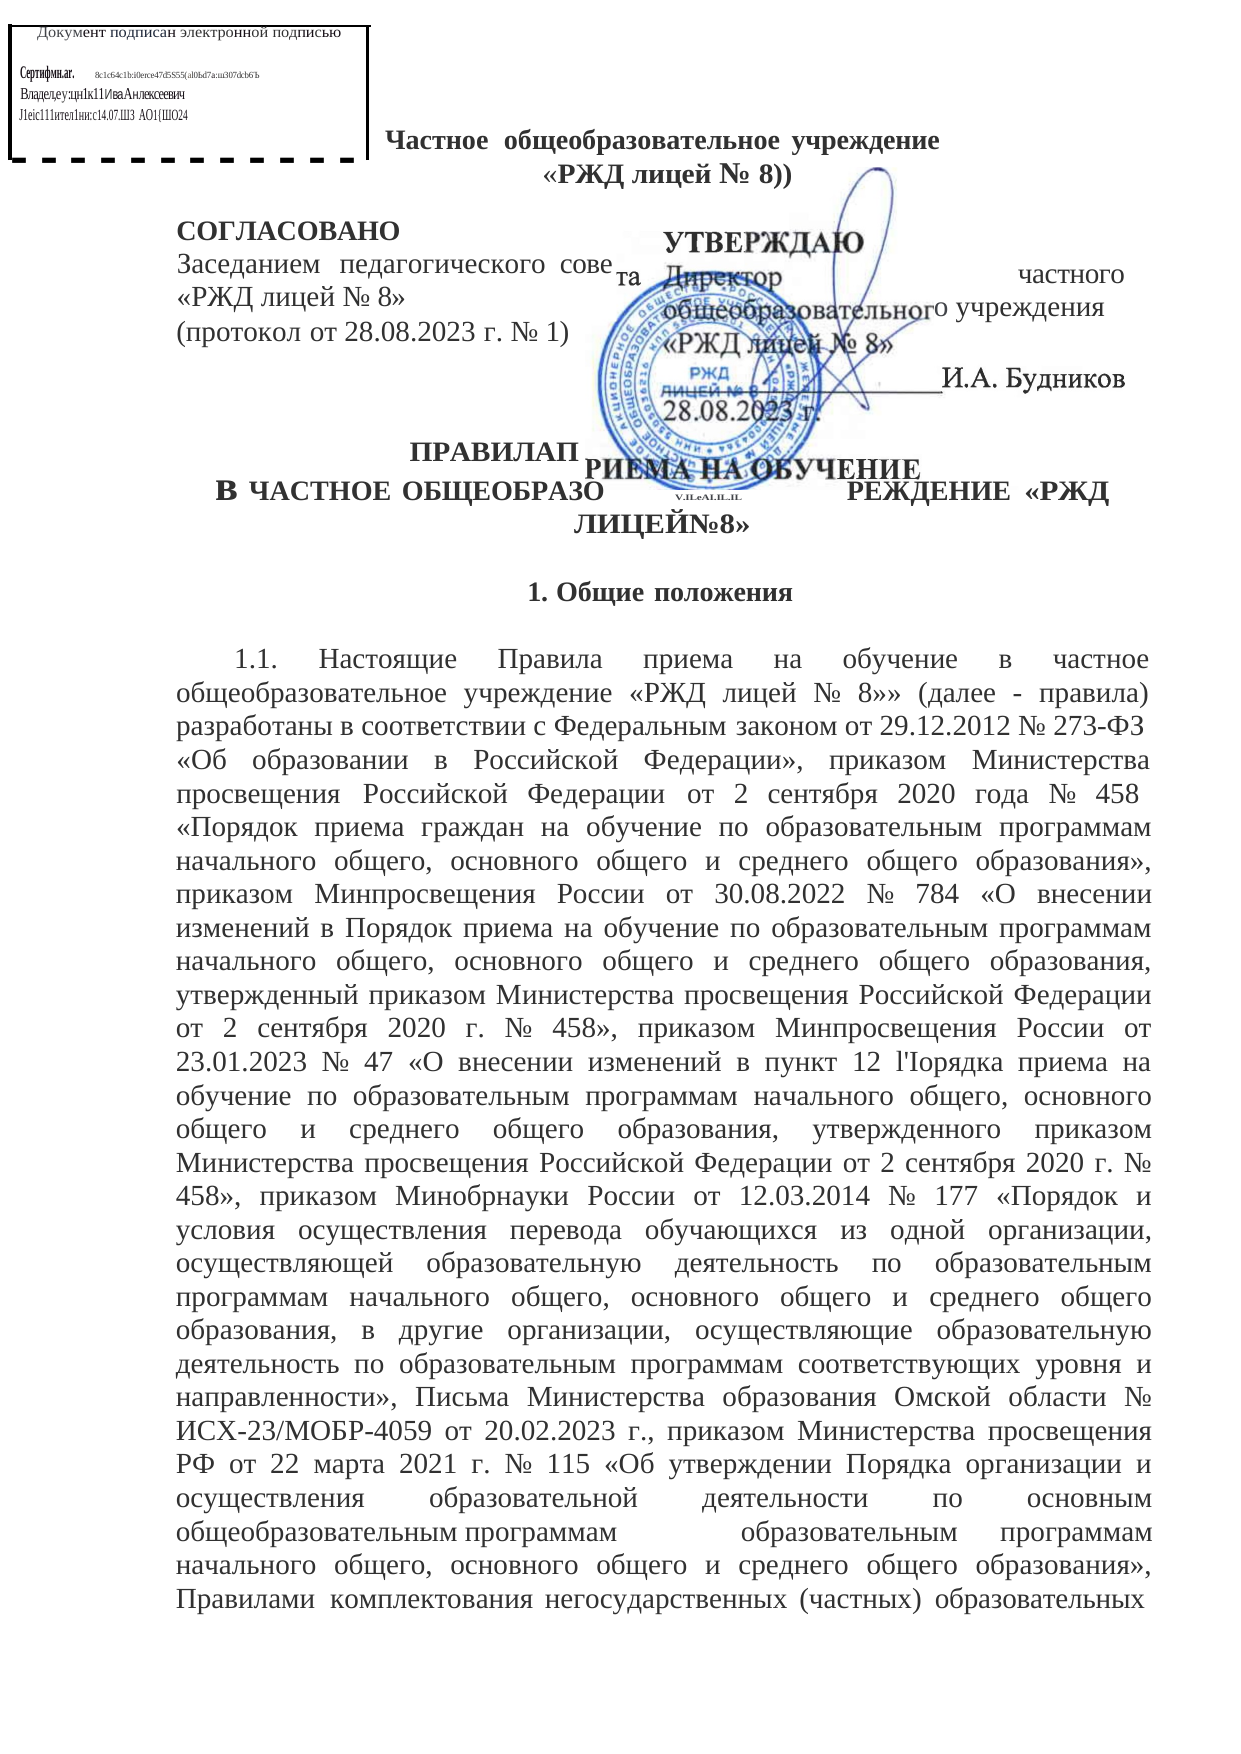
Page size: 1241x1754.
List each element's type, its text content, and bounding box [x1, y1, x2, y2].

text Владел,еу:цн1к11ИваАнлексеевич J1еiс111ител1ни:с14.07.ШЗ АО1{ШО24 [19, 84, 291, 123]
text «Об образовании в Российской Федерации», приказом Министерства просвещения Российской Федерации от 2 сентября 2020 года № 458 [176, 742, 1151, 809]
text частного о учреждения [933, 257, 1137, 323]
text в ЧАСТНОЕ ОБЩЕОБРАЗО V.ILeAI.IL.IL РЕЖДЕНИЕ «РЖД [119, 467, 1205, 509]
text ------------ [4, 125, 364, 191]
text Документ подписан электронной подписью [37, 23, 1205, 41]
text «Порядок приема граждан на обучение по образовательным программам начального общего, основного общего и среднего общего образования», приказом Минпросвещения России от 30.08.2022 № 784 «О внесении изменений в Порядок приема на обучение по образовательным программам начального общего, основного общего и среднего общего образования, утвержденный приказом Министерства просвещения Российской Федерации от 2 сентября 2020 г. № 458», приказом Минпросвещения России от 23.01.2023 № 47 «О внесении изменений в пункт 12 l'Iорядка приема на обучение по образовательным программам начального общего, основного общего и среднего общего образования, утвержденного приказом Министерства просвещения Российской Федерации от 2 сентября 2020 г. № 458», приказом Минобрнауки России от 12.03.2014 № 177 «Порядок и условия осуществления перевода обучающихся из одной организации, осуществляющей образовательную деятельность по образовательным программам начального общего, основного общего и среднего общего образования, в другие организации, осуществляющие образовательную деятельность по образовательным программам соответствующих уровня и направленности», Письма Министерства образования Омской области № ИСХ-23/МОБР-4059 от 20.02.2023 г., приказом Министерства просвещения РФ от 22 марта 2021 г. № 115 «Об утверждении Порядка организации и осуществления образовательной деятельности по основным общеобразовательным программам образовательным программам начального общего, основного общего и среднего общего образования», Правилами комплектования негосударственных (частных) образовательных [176, 809, 1153, 1614]
text ПРАВИЛАП [94, 441, 894, 467]
list Настоящие Правила приема на обучение в частное общеобразовательное учреждение «РЖД лицей № 8»» (далее - правила) разработаны в соответствии с Федеральным законом от 29.12.2012 № 273-ФЗ [176, 641, 1150, 742]
text Заседанием педагогического сове [177, 247, 618, 280]
text «РЖД лицей № 8» [176, 280, 618, 313]
text «РЖД лицей № 8)) [383, 156, 951, 191]
text (протокол от 28.08.2023 г. № 1) [176, 314, 618, 347]
text Сертифмн.аr. 8c1c64c1b:i0erce47d5S55(al0Ьd7a:ш307dcb6Ъ [20, 62, 364, 82]
list Общие положения [527, 575, 1205, 607]
text ЛИЦЕЙ№8» [430, 509, 894, 540]
picture [585, 167, 1126, 467]
text Частное общеобразовательное учреждение [383, 124, 941, 156]
text СОГЛАСОВАНО [176, 215, 618, 247]
